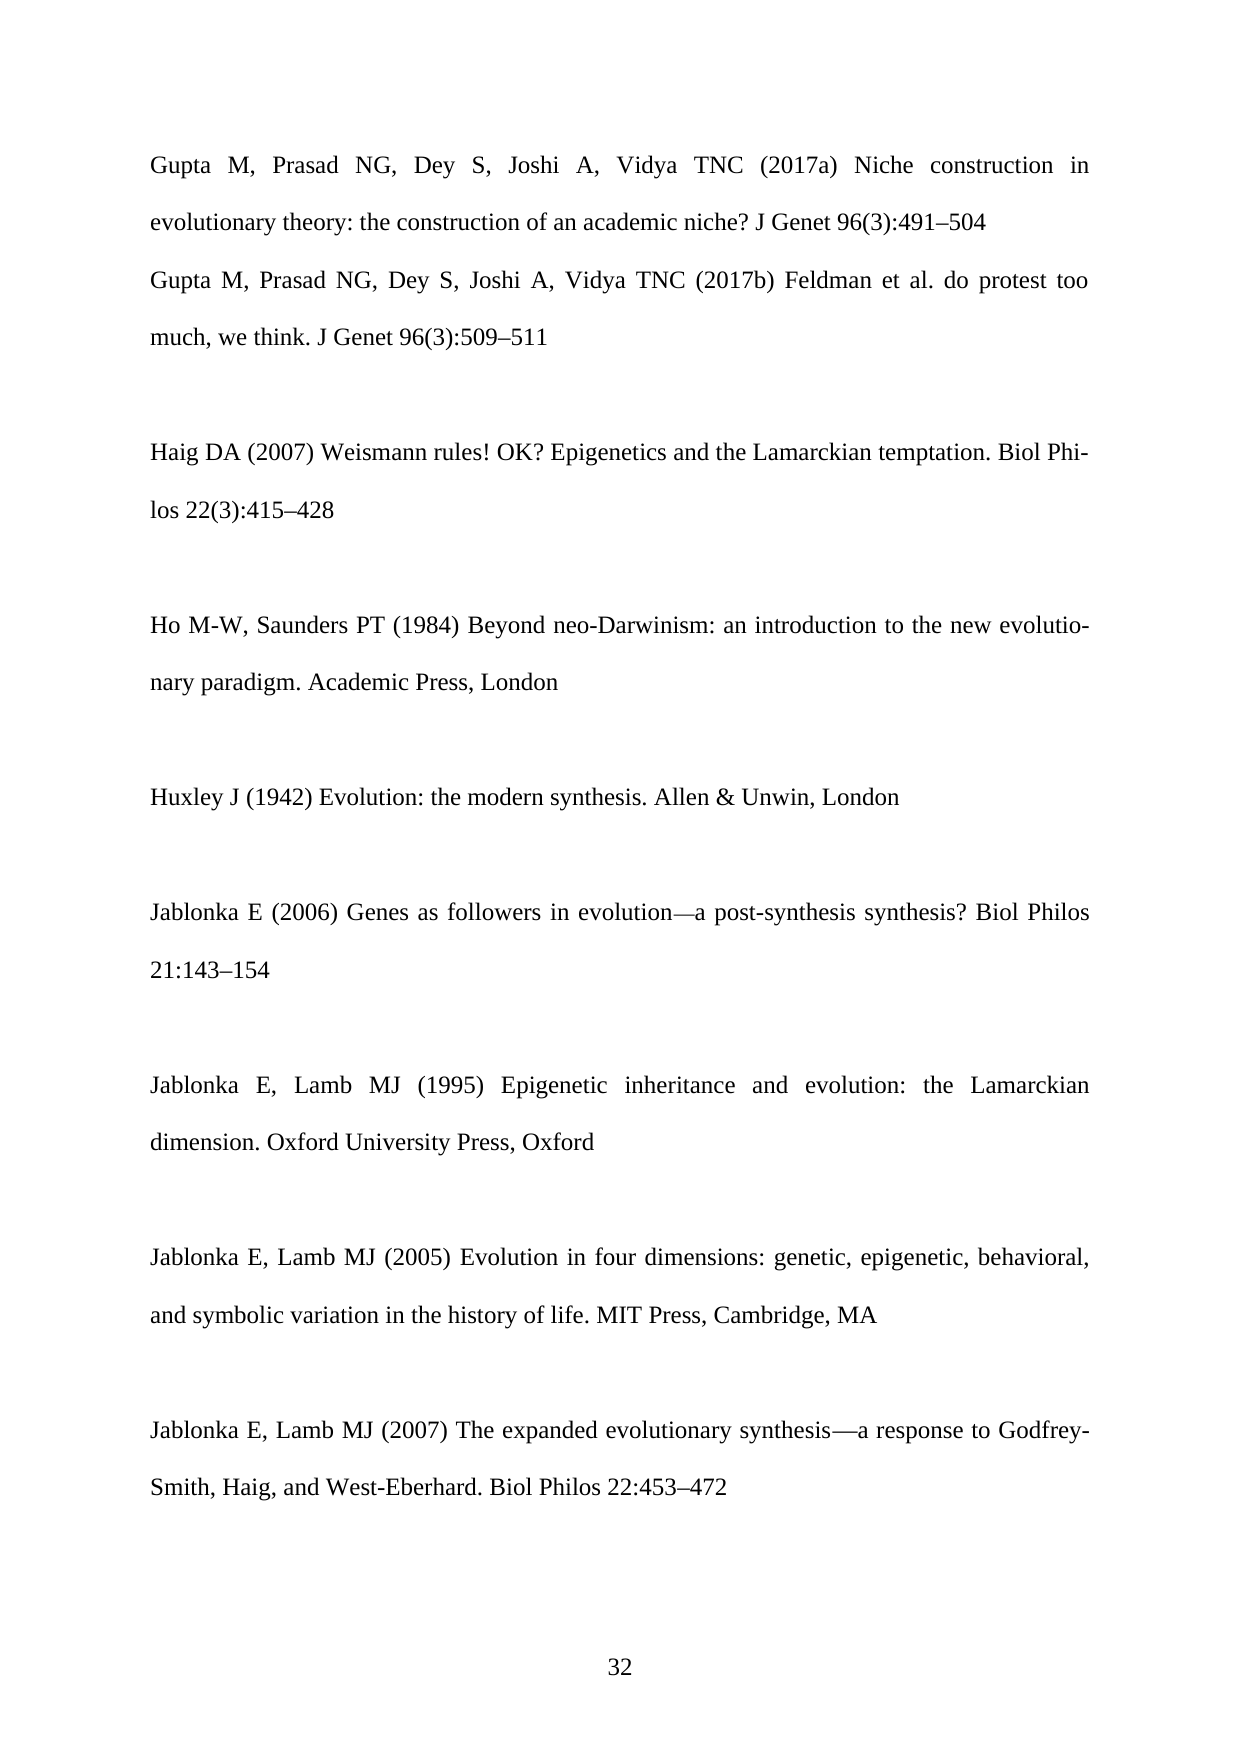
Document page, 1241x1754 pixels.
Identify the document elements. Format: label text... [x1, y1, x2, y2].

text Jablonka E (2006) Genes as followers in evolution—a post-synthesis synthesis? Biol Philos 21:143–154 [150, 897, 1090, 984]
text Jablonka E, Lamb MJ (2007) The expanded evolutionary synthesis—a response to Godfrey-Smith, Haig, and West-Eberhard. Biol Philos 22:453–472 [150, 1415, 1090, 1501]
text Jablonka E, Lamb MJ (1995) Epigenetic inheritance and evolution: the Lamarckian dimension. Oxford University Press, Oxford [150, 1070, 1090, 1156]
text Gupta M, Prasad NG, Dey S, Joshi A, Vidya TNC (2017a) Niche construction in evolutionary theory: the construction of an academic niche? J Genet 96(3):491–504 [150, 150, 1090, 236]
text Jablonka E, Lamb MJ (2005) Evolution in four dimensions: genetic, epigenetic, behavioral, and symbolic variation in the history of life. MIT Press, Cambridge, MA [150, 1242, 1090, 1329]
text Haig DA (2007) Weismann rules! OK? Epigenetics and the Lamarckian temptation. Biol Phi-los 22(3):415–428 [150, 437, 1090, 524]
text Gupta M, Prasad NG, Dey S, Joshi A, Vidya TNC (2017b) Feldman et al. do protest too much, we think. J Genet 96(3):509–511 [150, 265, 1090, 351]
text Huxley J (1942) Evolution: the modern synthesis. Allen & Unwin, London [150, 782, 1090, 811]
text Ho M-W, Saunders PT (1984) Beyond neo-Darwinism: an introduction to the new evolutio-nary paradigm. Academic Press, London [150, 610, 1090, 696]
